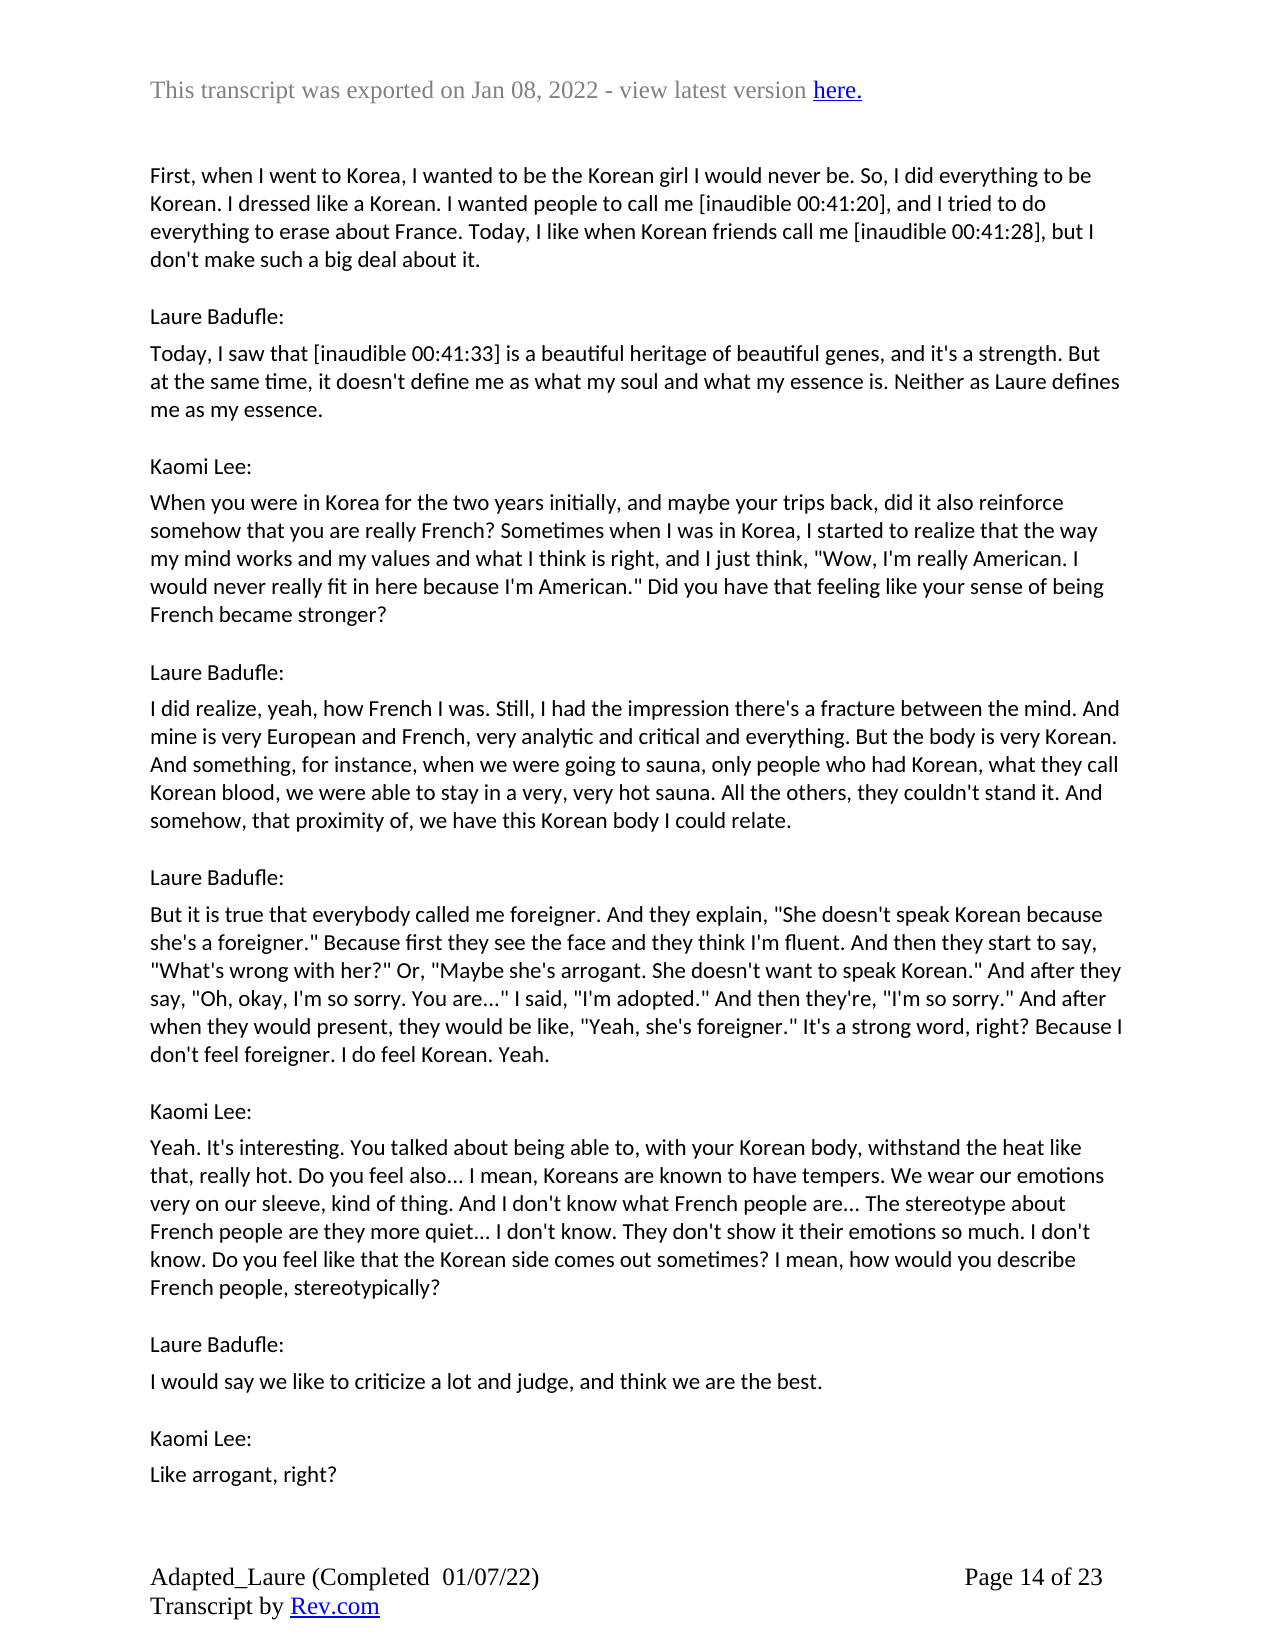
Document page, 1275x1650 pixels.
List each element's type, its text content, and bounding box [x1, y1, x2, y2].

text Kaomi Lee: [150, 1424, 1125, 1452]
text Kaomi Lee: [150, 1097, 1125, 1125]
text Laure Badufle: [150, 302, 1125, 331]
text First, when I went to Korea, I wanted to be the Korean girl I would never be. So, I did everything to be Korean. I dressed like a Korean. I wanted people to call me [inaudible 00:41:20], and I tried to do everything to erase about France. Today, I like when Korean friends call me [inaudible 00:41:28], but I don't make such a big deal about it. [150, 161, 1125, 273]
text Kaomi Lee: [150, 452, 1125, 480]
text Laure Badufle: [150, 863, 1125, 891]
text I did realize, yeah, how French I was. Still, I had the impression there's a fracture between the mind. And mine is very European and French, very analytic and critical and everything. But the body is very Korean. And something, for instance, when we were going to sauna, only people who had Korean, what they call Korean blood, we were able to stay in a very, very hot sauna. All the others, they couldn't stand it. And somehow, that proximity of, we have this Korean body I could relate. [150, 694, 1125, 834]
text Yeah. It's interesting. You talked about being able to, with your Korean body, withstand the heat like that, really hot. Do you feel also... I mean, Koreans are known to have tempers. We wear our emotions very on our sleeve, kind of thing. And I don't know what French people are... The stereotype about French people are they more quiet... I don't know. They don't show it their emotions so much. I don't know. Do you feel like that the Korean side comes out sometimes? I mean, how would you describe French people, stereotypically? [150, 1133, 1125, 1301]
text I would say we like to criticize a lot and judge, and think we are the best. [150, 1367, 1125, 1395]
text Like arrogant, right? [150, 1461, 1125, 1488]
text But it is true that everybody called me foreigner. And they explain, "She doesn't speak Korean because she's a foreigner." Because first they see the face and they think I'm fluent. And then they start to say, "What's wrong with her?" Or, "Maybe she's arrogant. She doesn't want to speak Korean." And after they say, "Oh, okay, I'm so sorry. You are..." I said, "I'm adopted." And then they're, "I'm so sorry." And after when they would present, they would be like, "Yeah, she's foreigner." It's a strong word, right? Because I don't feel foreigner. I do feel Korean. Yeah. [150, 900, 1125, 1068]
text Today, I saw that [inaudible 00:41:33] is a beautiful heritage of beautiful genes, and it's a strength. But at the same time, it doesn't define me as what my soul and what my essence is. Neither as Laure defines me as my essence. [150, 339, 1125, 423]
text Laure Badufle: [150, 658, 1125, 686]
text When you were in Korea for the two years initially, and maybe your trips back, did it also reinforce somehow that you are really French? Sometimes when I was in Korea, I started to realize that the way my mind works and my values and what I think is right, and I just think, "Wow, I'm really American. I would never really fit in here because I'm American." Did you have that feeling like your sense of being French became stronger? [150, 488, 1125, 628]
text Laure Badufle: [150, 1331, 1125, 1359]
